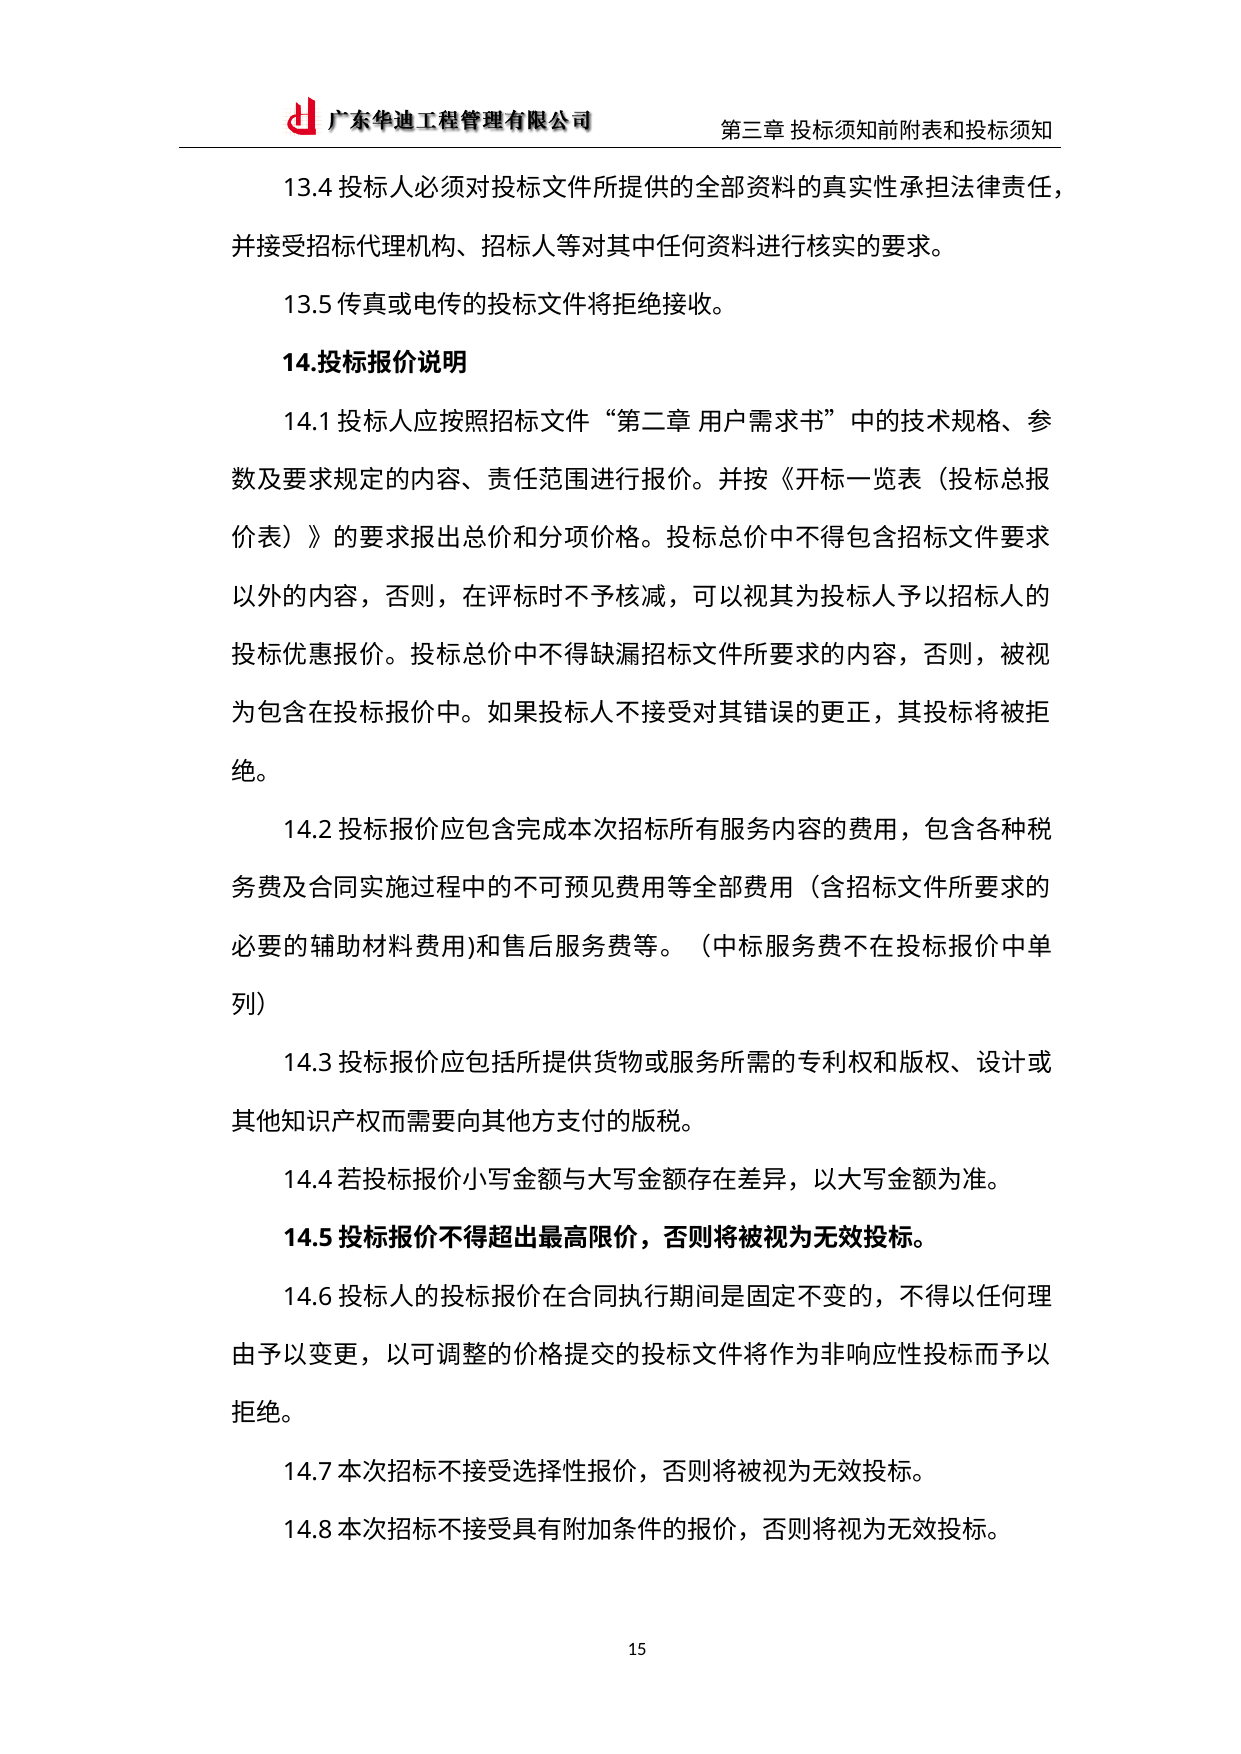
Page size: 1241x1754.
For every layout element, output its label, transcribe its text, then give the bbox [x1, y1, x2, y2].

text 14.7本次招标不接受选择性报价，否则将被视为无效投标。 [231, 1433, 1053, 1492]
text 14.投标报价说明 [231, 325, 1053, 383]
text 14.8本次招标不接受具有附加条件的报价，否则将视为无效投标。 [231, 1492, 1053, 1550]
text 14.3投标报价应包括所提供货物或服务所需的专利权和版权、设计或其他知识产权而需要向其他方支付的版税。 [231, 1025, 1053, 1142]
picture [274, 96, 642, 139]
text 13.5传真或电传的投标文件将拒绝接收。 [231, 267, 1053, 325]
text 14.2投标报价应包含完成本次招标所有服务内容的费用，包含各种税务费及合同实施过程中的不可预见费用等全部费用（含招标文件所要求的必要的辅助材料费用)和售后服务费等。（中标服务费不在投标报价中单列） [231, 792, 1053, 1025]
text 14.1投标人应按照招标文件“第二章 用户需求书”中的技术规格、参数及要求规定的内容、责任范围进行报价。并按《开标一览表（投标总报价表）》的要求报出总价和分项价格。投标总价中不得包含招标文件要求以外的内容，否则，在评标时不予核减，可以视其为投标人予以招标人的投标优惠报价。投标总价中不得缺漏招标文件所要求的内容，否则，被视为包含在投标报价中。如果投标人不接受对其错误的更正，其投标将被拒绝。 [231, 383, 1053, 792]
text 14.5投标报价不得超出最高限价，否则将被视为无效投标。 [231, 1200, 1053, 1258]
text 14.6投标人的投标报价在合同执行期间是固定不变的，不得以任何理由予以变更，以可调整的价格提交的投标文件将作为非响应性投标而予以拒绝。 [231, 1258, 1053, 1433]
text 14.4若投标报价小写金额与大写金额存在差异，以大写金额为准。 [231, 1142, 1053, 1200]
text 13.4投标人必须对投标文件所提供的全部资料的真实性承担法律责任，并接受招标代理机构、招标人等对其中任何资料进行核实的要求。 [231, 150, 1053, 267]
